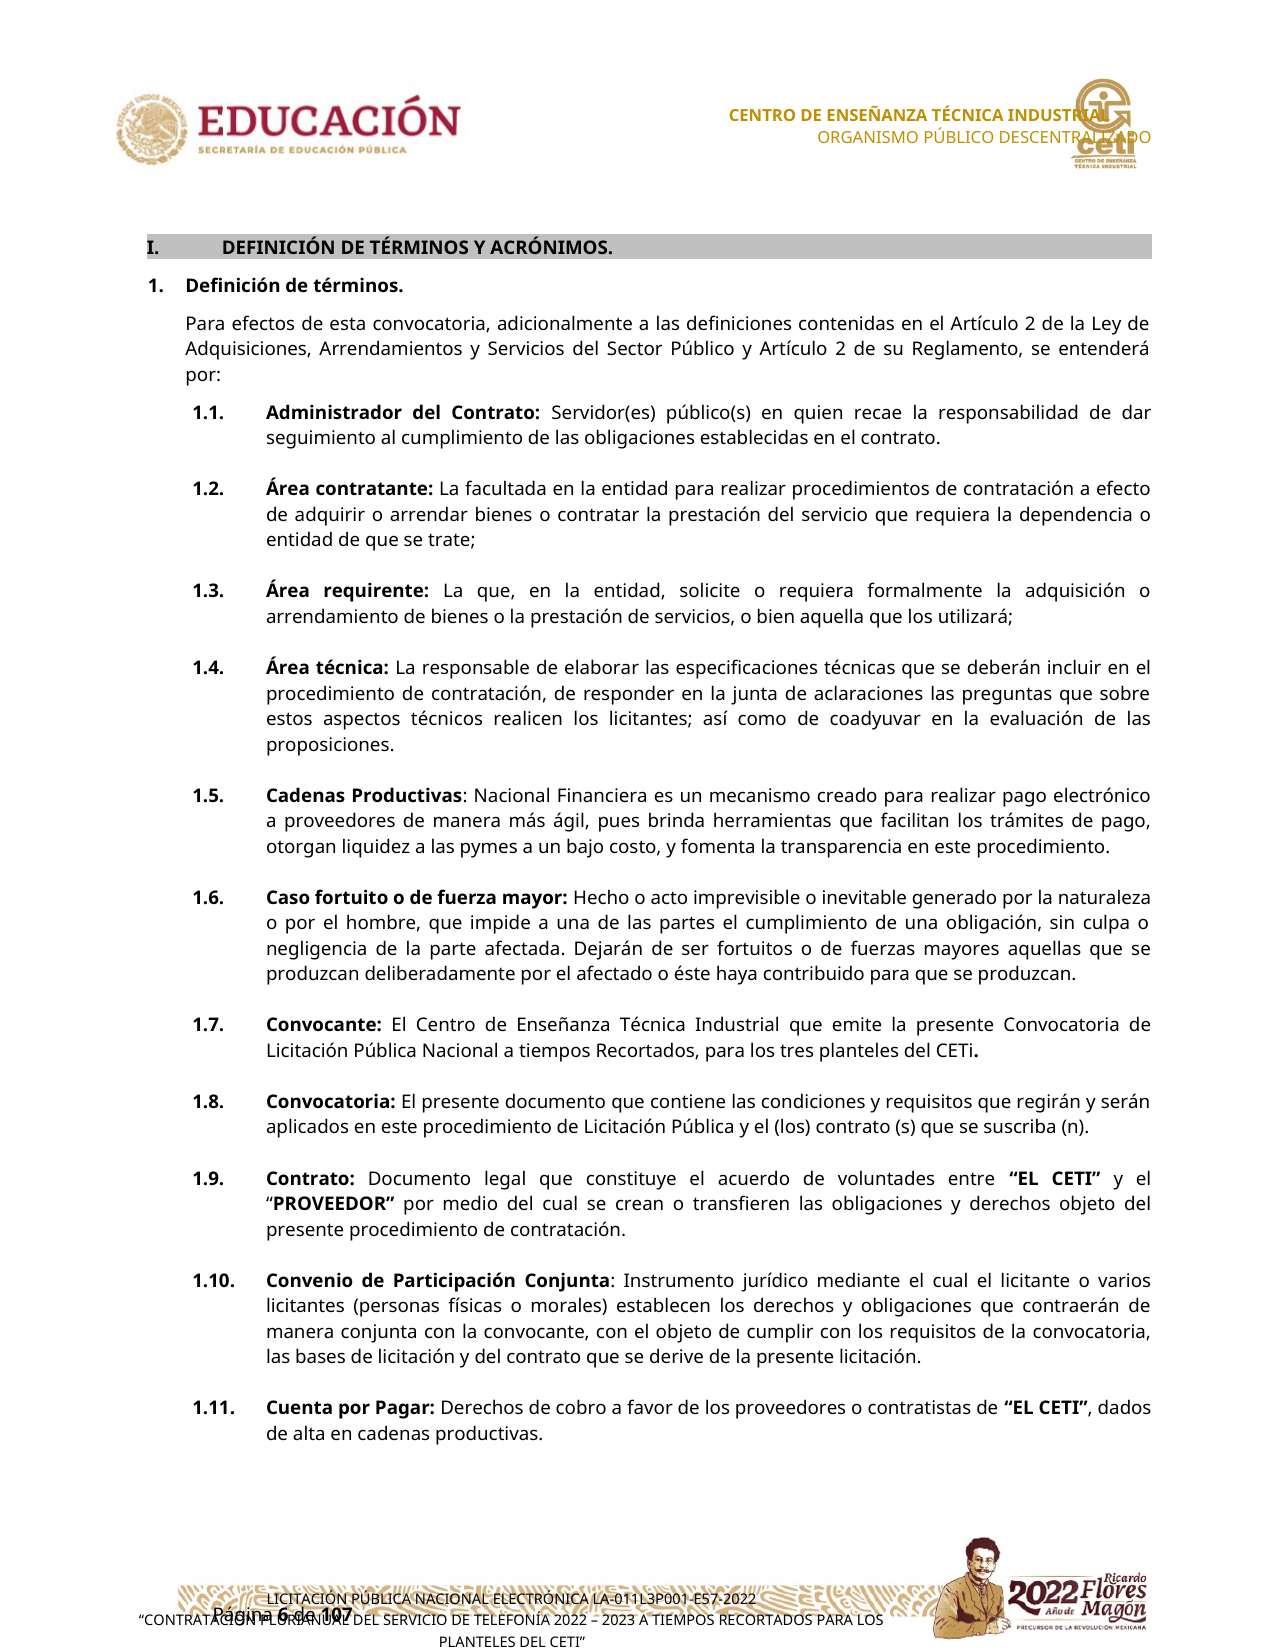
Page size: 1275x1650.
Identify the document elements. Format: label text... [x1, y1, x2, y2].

list Área requirente: La que, en la entidad, solicite o requiera formalmente la adquisición o arrendamiento de bienes o la prestación de servicios, o bien aquella que los utilizará; [192, 578, 1152, 629]
list definición de términos y ACRÓNIMOS. [147, 234, 1152, 259]
list Área técnica: La responsable de elaborar las especificaciones técnicas que se deberán incluir en el procedimiento de contratación, de responder en la junta de aclaraciones las preguntas que sobre estos aspectos técnicos realicen los licitantes; así como de coadyuvar en la evaluación de las proposiciones. [192, 654, 1152, 756]
list Convocatoria: El presente documento que contiene las condiciones y requisitos que regirán y serán aplicados en este procedimiento de Licitación Pública y el (los) contrato (s) que se suscriba (n). [192, 1088, 1152, 1139]
list Área contratante: La facultada en la entidad para realizar procedimientos de contratación a efecto de adquirir o arrendar bienes o contratar la prestación del servicio que requiera la dependencia o entidad de que se trate; [192, 476, 1152, 552]
list Cadenas Productivas: Nacional Financiera es un mecanismo creado para realizar pago electrónico a proveedores de manera más ágil, pues brinda herramientas que facilitan los trámites de pago, otorgan liquidez a las pymes a un bajo costo, y fomenta la transparencia en este procedimiento. [192, 782, 1152, 858]
list Caso fortuito o de fuerza mayor: Hecho o acto imprevisible o inevitable generado por la naturaleza o por el hombre, que impide a una de las partes el cumplimiento de una obligación, sin culpa o negligencia de la parte afectada. Dejarán de ser fortuitos o de fuerzas mayores aquellas que se produzcan deliberadamente por el afectado o éste haya contribuido para que se produzcan. [192, 884, 1152, 986]
list Contrato: Documento legal que constituye el acuerdo de voluntades entre “EL CETI” y el “PROVEEDOR” por medio del cual se crean o transfieren las obligaciones y derechos objeto del presente procedimiento de contratación. [192, 1165, 1152, 1241]
picture [98, 81, 477, 179]
list Convenio de Participación Conjunta: Instrumento jurídico mediante el cual el licitante o varios licitantes (personas físicas o morales) establecen los derechos y obligaciones que contraerán de manera conjunta con la convocante, con el objeto de cumplir con los requisitos de la convocatoria, las bases de licitación y del contrato que se derive de la presente licitación. [192, 1267, 1152, 1369]
list Convocante: El Centro de Enseñanza Técnica Industrial que emite la presente Convocatoria de Licitación Pública Nacional a tiempos Recortados, para los tres planteles del CETi. [192, 1012, 1152, 1063]
picture [1063, 77, 1152, 187]
picture [171, 1531, 1162, 1650]
list Para efectos de esta convocatoria, adicionalmente a las definiciones contenidas en el Artículo 2 de la Ley de Adquisiciones, Arrendamientos y Servicios del Sector Público y Artículo 2 de su Reglamento, se entenderá por: [185, 310, 1152, 387]
list Cuenta por Pagar: Derechos de cobro a favor de los proveedores o contratistas de “EL CETI”, dados de alta en cadenas productivas. [192, 1394, 1152, 1446]
list Administrador del Contrato: Servidor(es) público(s) en quien recae la responsabilidad de dar seguimiento al cumplimiento de las obligaciones establecidas en el contrato. [192, 399, 1152, 450]
list Definición de términos. [148, 272, 1152, 298]
